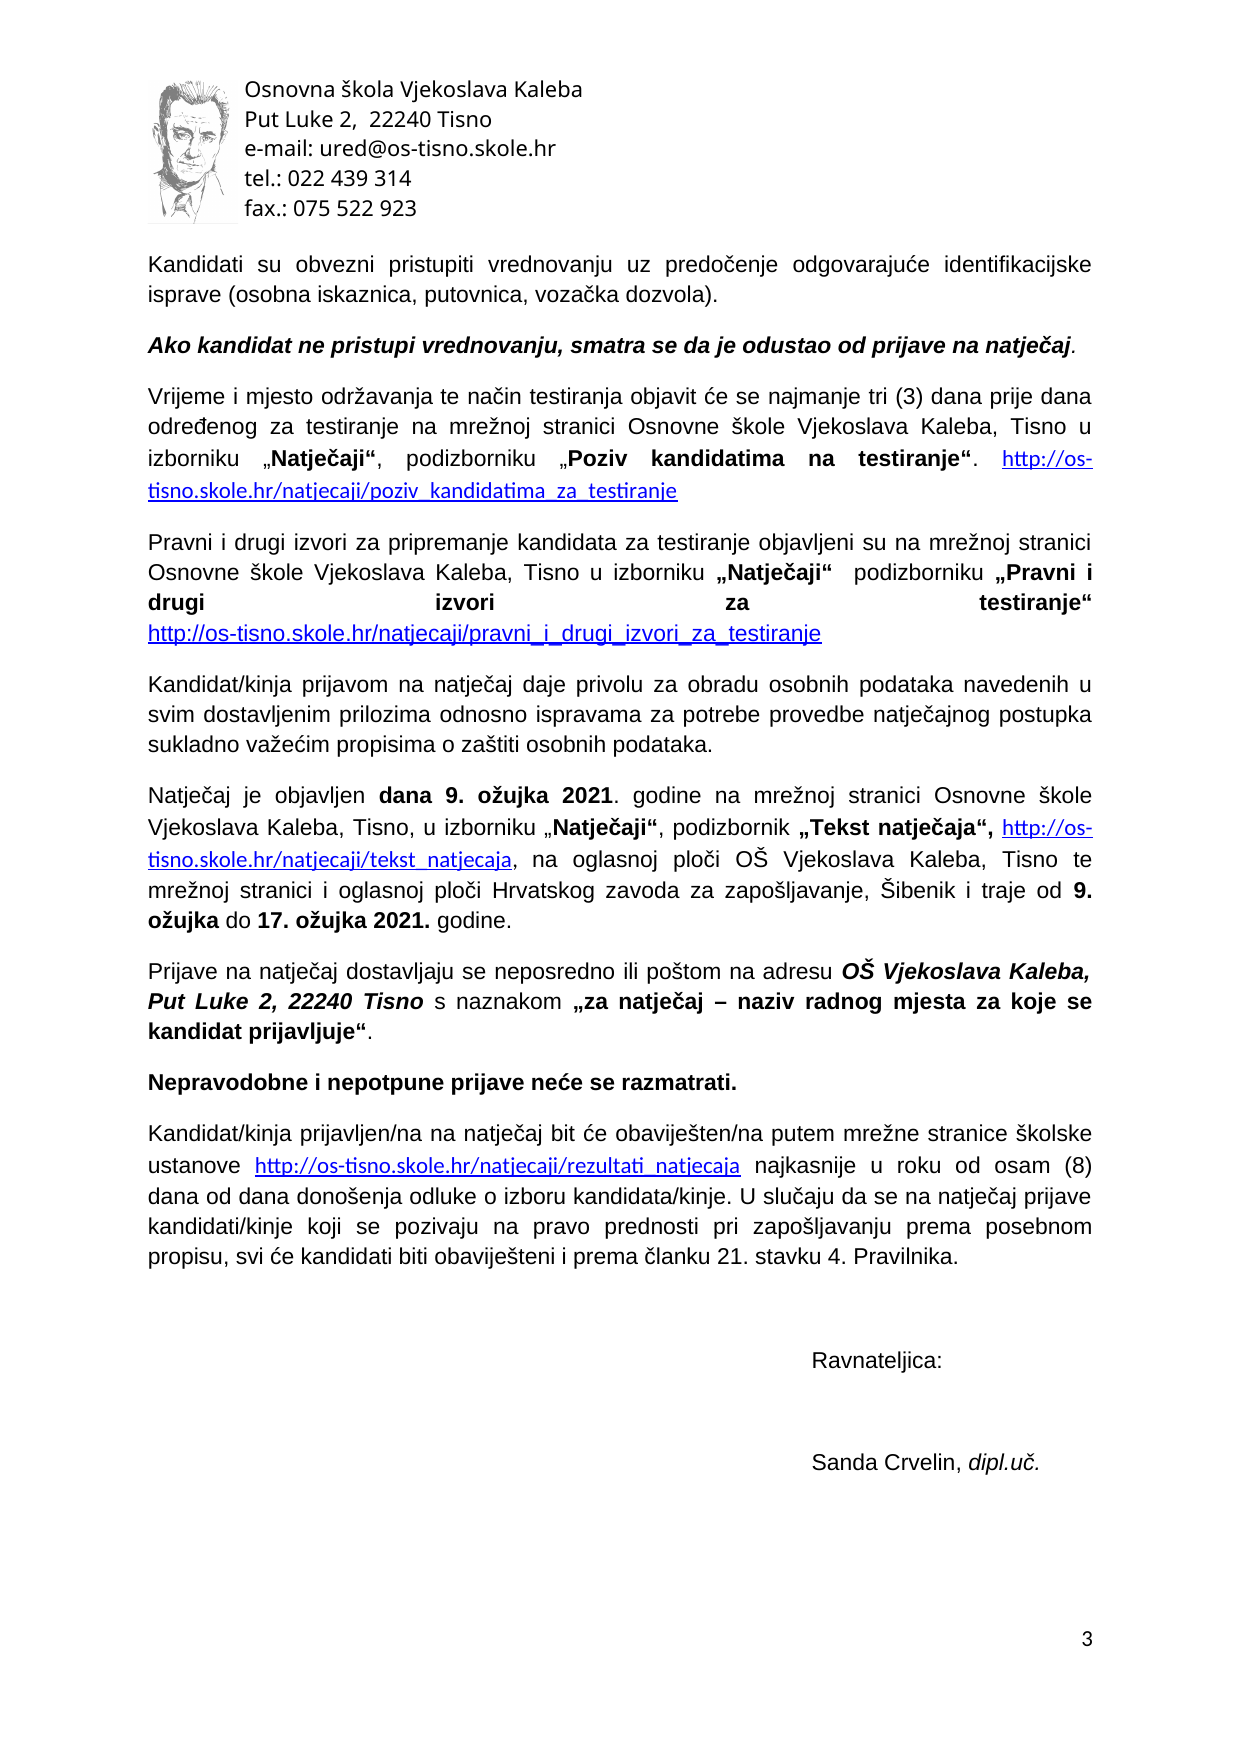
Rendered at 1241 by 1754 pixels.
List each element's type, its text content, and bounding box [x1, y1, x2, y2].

text Ako kandidat ne pristupi vrednovanju, smatra se da je odustao od prijave na natječaj. [148, 332, 1093, 358]
picture [147, 80, 239, 224]
text Sanda Crvelin, dipl.uč. [148, 1449, 1093, 1475]
text Kandidati su obvezni pristupiti vrednovanju uz predočenje odgovarajuće identifikacijske isprave (osobna iskaznica, putovnica, vozačka dozvola). [148, 251, 1093, 307]
text Ravnateljica: [148, 1347, 1093, 1373]
text Kandidat/kinja prijavljen/na na natječaj bit će obaviješten/na putem mrežne stranice školske ustanove http://os-tisno.skole.hr/natjecaji/rezultati_natjecaja najkasnije u roku od osam (8) dana od dana donošenja odluke o izboru kandidata/kinje. U slučaju da se na natječaj prijave kandidati/kinje koji se pozivaju na pravo prednosti pri zapošljavanju prema posebnom propisu, svi će kandidati biti obaviješteni i prema članku 21. stavku 4. Pravilnika. [148, 1120, 1093, 1269]
text Vrijeme i mjesto održavanja te način testiranja objavit će se najmanje tri (3) dana prije dana određenog za testiranje na mrežnoj stranici Osnovne škole Vjekoslava Kaleba, Tisno u izborniku „Natječaji“, podizborniku „Poziv kandidatima na testiranje“. http://os-tisno.skole.hr/natjecaji/poziv_kandidatima_za_testiranje [148, 383, 1093, 504]
text Prijave na natječaj dostavljaju se neposredno ili poštom na adresu OŠ Vjekoslava Kaleba, Put Luke 2, 22240 Tisno s naznakom „za natječaj – naziv radnog mjesta za koje se kandidat prijavljuje“. [148, 958, 1093, 1045]
text Natječaj je objavljen dana 9. ožujka 2021. godine na mrežnoj stranici Osnovne škole Vjekoslava Kaleba, Tisno, u izborniku „Natječaji“, podizbornik „Tekst natječaja“, http://os-tisno.skole.hr/natjecaji/tekst_natjecaja, na oglasnoj ploči OŠ Vjekoslava Kaleba, Tisno te mrežnoj stranici i oglasnoj ploči Hrvatskog zavoda za zapošljavanje, Šibenik i traje od 9. ožujka do 17. ožujka 2021. godine. [148, 782, 1093, 933]
text Nepravodobne i nepotpune prijave neće se razmatrati. [148, 1069, 1093, 1096]
text Kandidat/kinja prijavom na natječaj daje privolu za obradu osobnih podataka navedenih u svim dostavljenim prilozima odnosno ispravama za potrebe provedbe natječajnog postupka sukladno važećim propisima o zaštiti osobnih podataka. [148, 671, 1093, 757]
text Pravni i drugi izvori za pripremanje kandidata za testiranje objavljeni su na mrežnoj stranici Osnovne škole Vjekoslava Kaleba, Tisno u izborniku „Natječaji“ podizborniku „Pravni i drugi izvori za testiranje“ http://os-tisno.skole.hr/natjecaji/pravni_i_drugi_izvori_za_testiranje [148, 529, 1093, 646]
